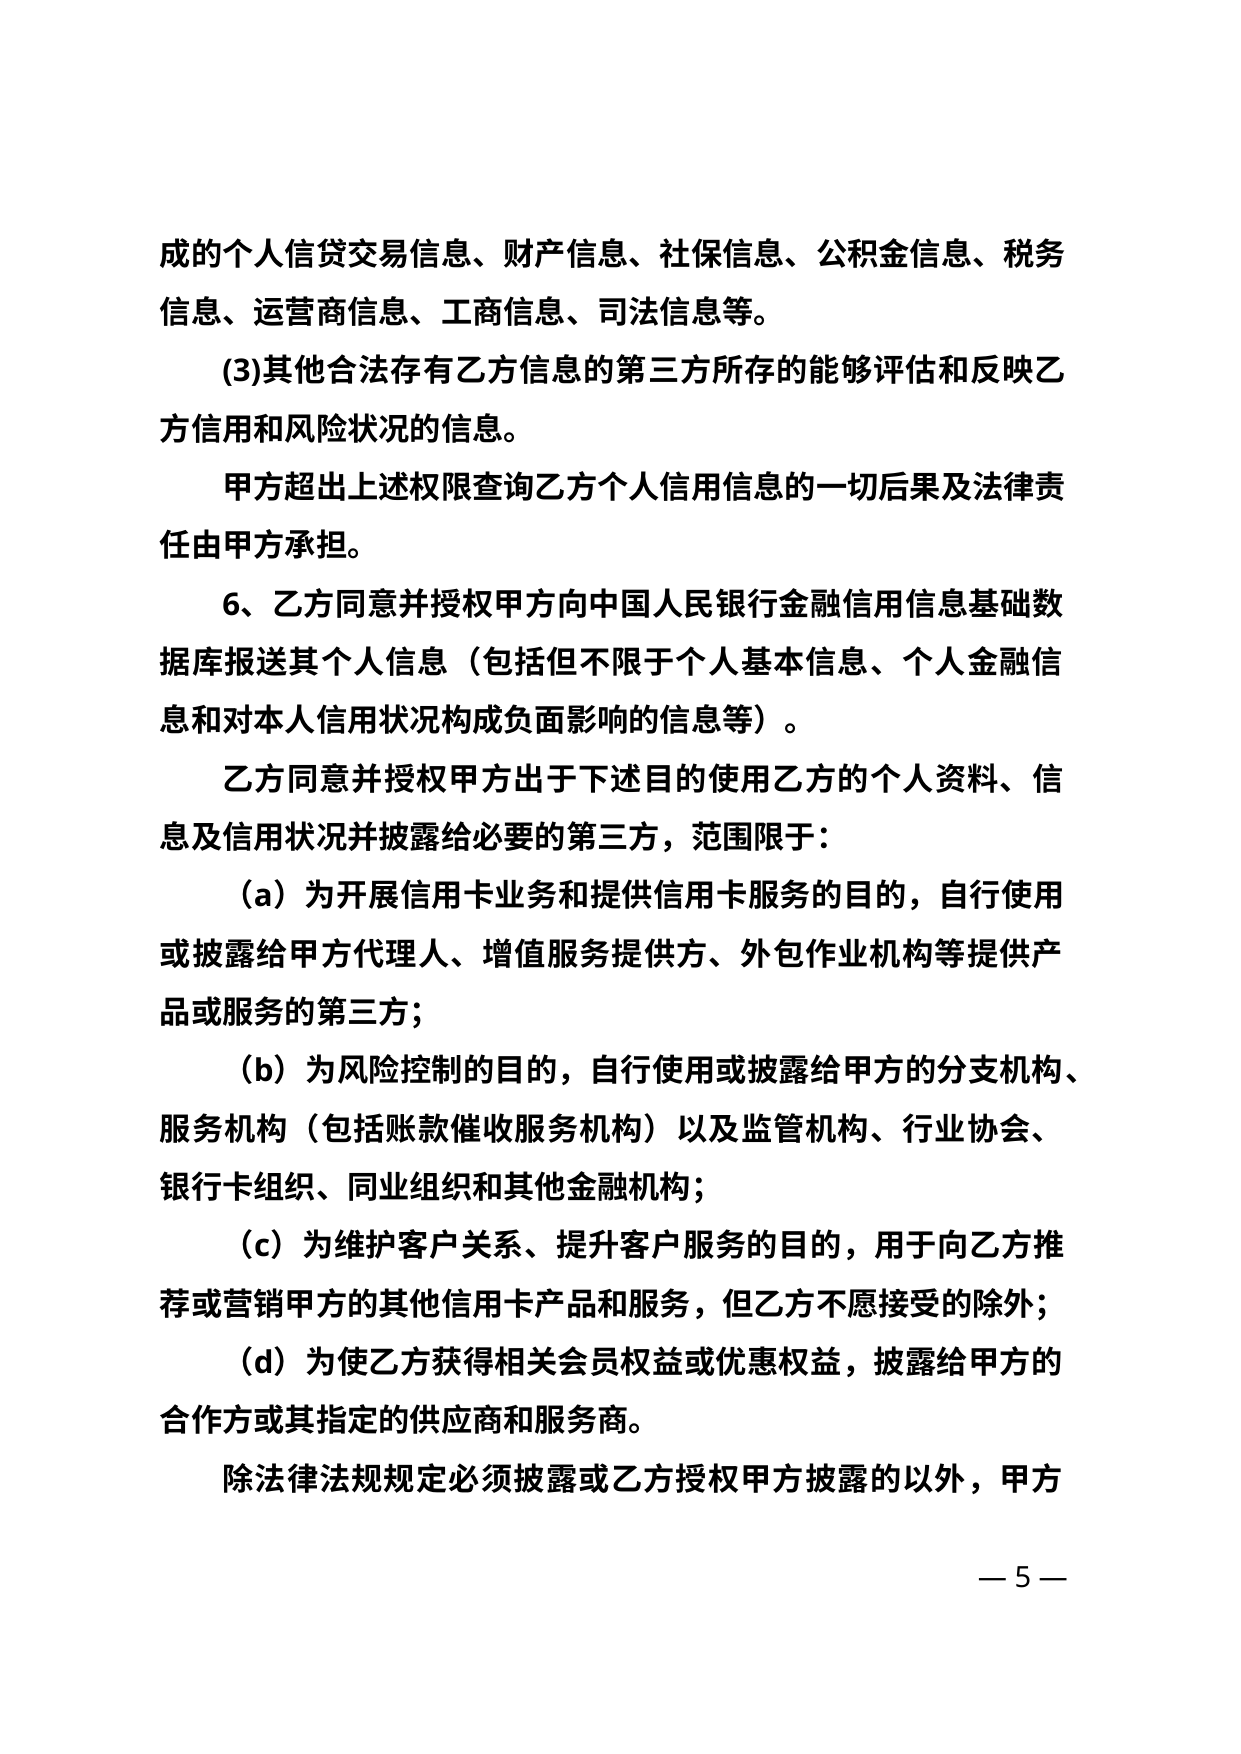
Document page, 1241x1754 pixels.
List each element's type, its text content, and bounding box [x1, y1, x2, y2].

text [159, 1443, 1065, 1502]
text 乙方同意并授权甲方出于下述目的使用乙方的个人资料、信息及信用状况并披露给必要的第三方，范围限于： [159, 743, 1065, 860]
text (3)其他合法存有乙方信息的第三方所存的能够评估和反映乙方信用和风险状况的信息。 [159, 335, 1068, 452]
text 甲方超出上述权限查询乙方个人信用信息的一切后果及法律责任由甲方承担。 [159, 452, 1068, 568]
text 6、乙方同意并授权甲方向中国人民银行金融信用信息基础数据库报送其个人信息（包括但不限于个人基本信息、个人金融信息和对本人信用状况构成负面影响的信息等）。 [159, 568, 1065, 743]
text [159, 218, 1068, 335]
text （d）为使乙方获得相关会员权益或优惠权益，披露给甲方的合作方或其指定的供应商和服务商。 [159, 1327, 1065, 1443]
text （b）为风险控制的目的，自行使用或披露给甲方的分支机构、服务机构（包括账款催收服务机构）以及监管机构、行业协会、银行卡组织、同业组织和其他金融机构； [159, 1035, 1065, 1210]
text （c）为维护客户关系、提升客户服务的目的，用于向乙方推荐或营销甲方的其他信用卡产品和服务，但乙方不愿接受的除外； [159, 1210, 1065, 1327]
text （a）为开展信用卡业务和提供信用卡服务的目的，自行使用或披露给甲方代理人、增值服务提供方、外包作业机构等提供产品或服务的第三方； [159, 860, 1065, 1035]
